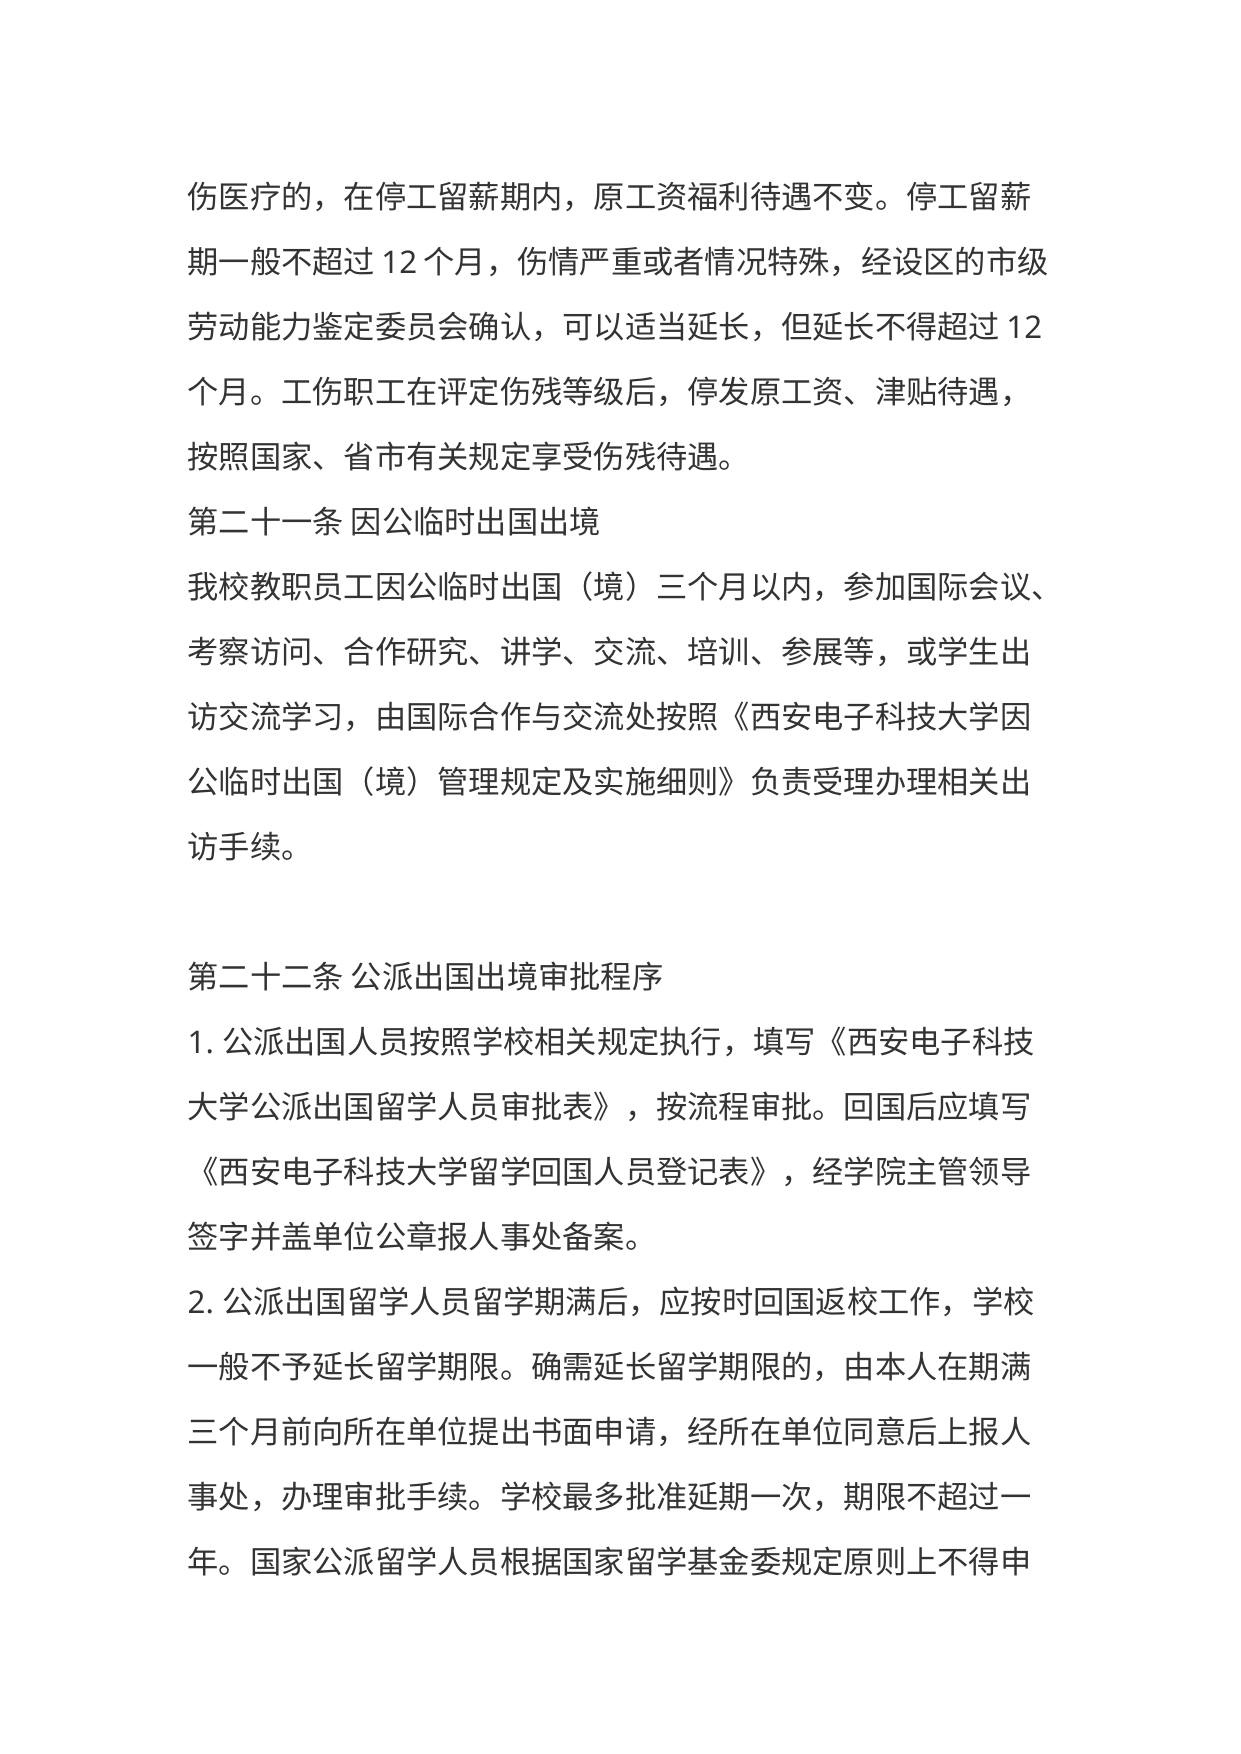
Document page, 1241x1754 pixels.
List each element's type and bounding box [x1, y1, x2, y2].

text [187, 162, 1053, 1592]
